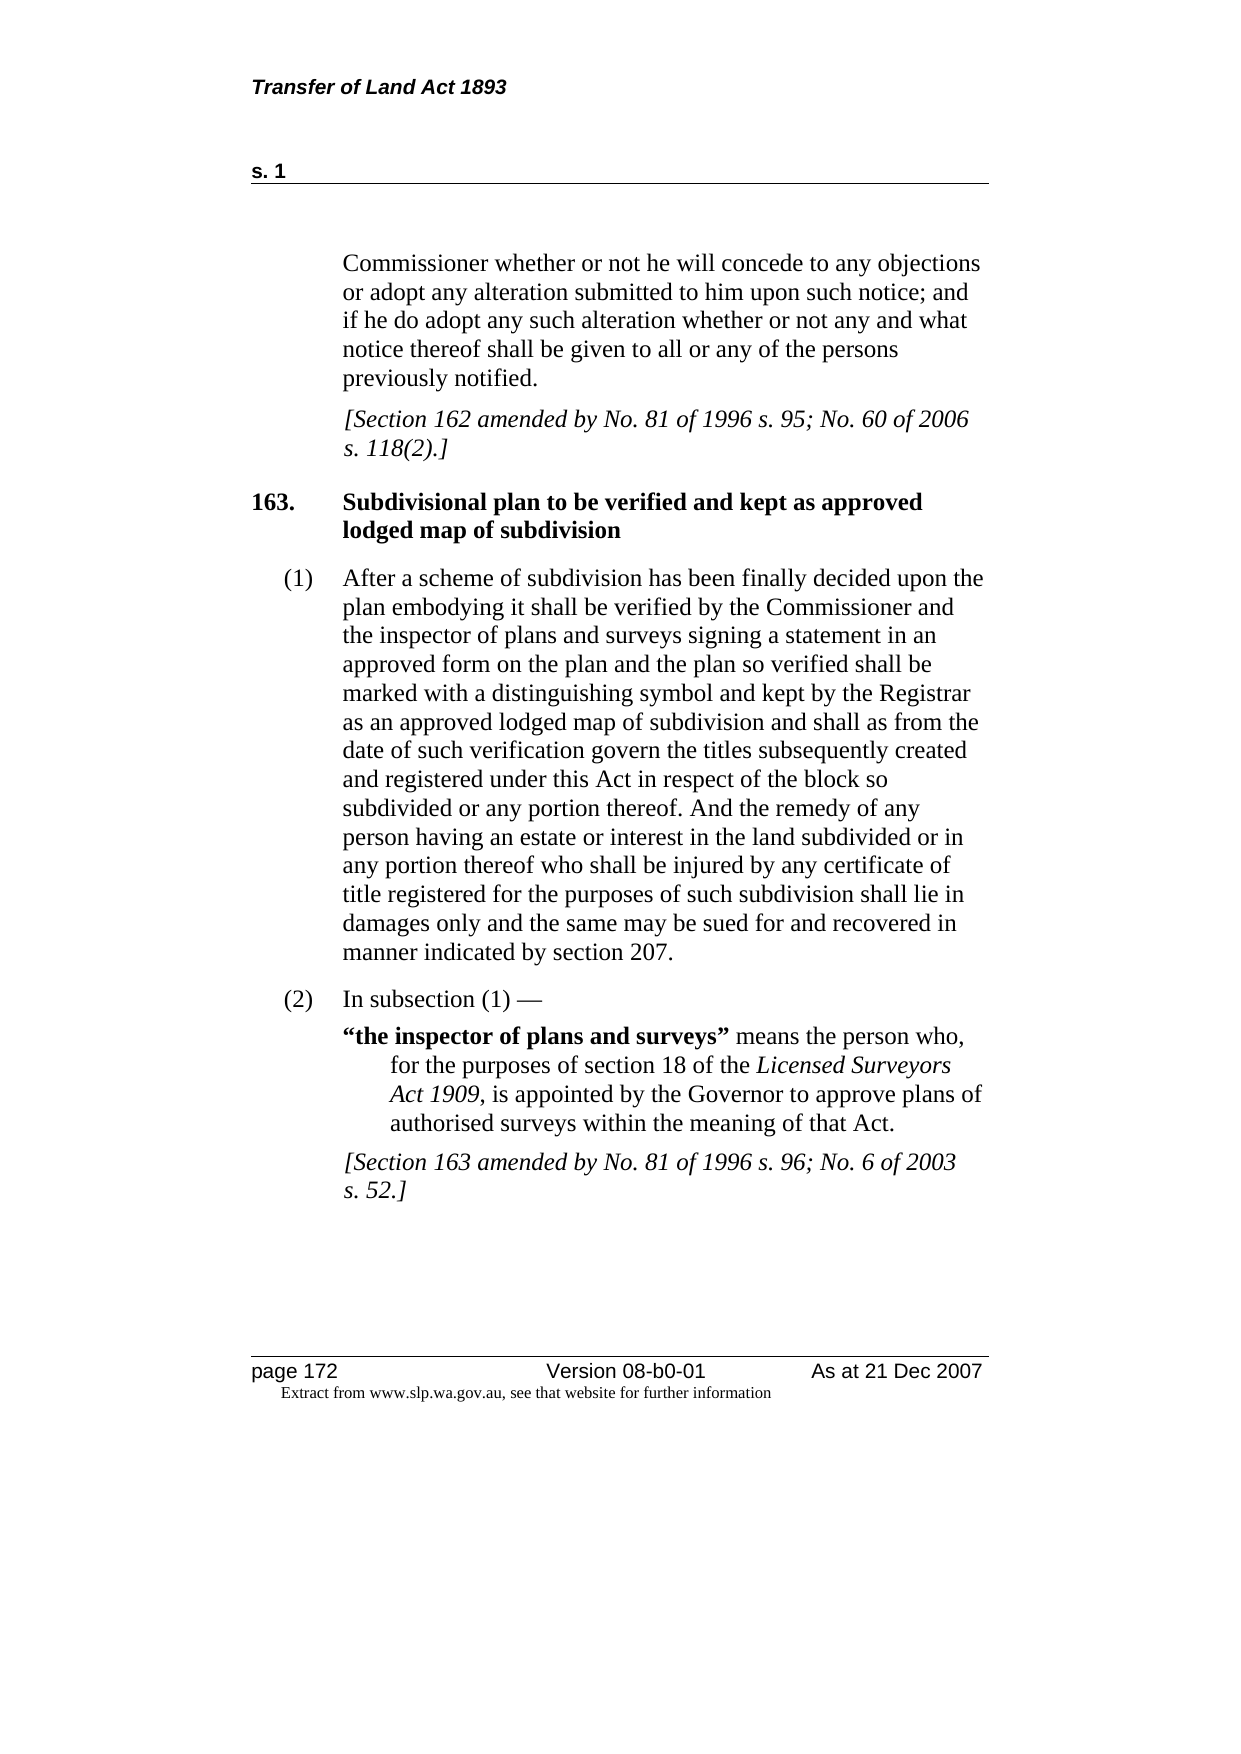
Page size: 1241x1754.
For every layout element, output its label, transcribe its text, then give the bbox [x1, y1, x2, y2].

text [Section 163 amended by No. 81 of 1996 s. 96; No. 6 of 2003 s. 52.] [251, 1147, 989, 1204]
text [Section 162 amended by No. 81 of 1996 s. 95; No. 60 of 2006 s. 118(2).] [251, 404, 989, 462]
subtitle 163. Subdivisional plan to be verified and kept as approved lodged map of subdivision [251, 487, 989, 544]
text (1) After a scheme of subdivision has been finally decided upon the plan embodying it shall be verified by the Commissioner and the inspector of plans and surveys signing a statement in an approved form on the plan and the plan so verified shall be marked with a distinguishing symbol and kept by the Registrar as an approved lodged map of subdivision and shall as from the date of such verification govern the titles subsequently created and registered under this Act in respect of the block so subdivided or any portion thereof. And the remedy of any person having an estate or interest in the land subdivided or in any portion thereof who shall be injured by any certificate of title registered for the purposes of such subdivision shall lie in damages only and the same may be sued for and recovered in manner indicated by section 207. [251, 563, 989, 966]
text “the inspector of plans and surveys” means the person who, for the purposes of section 18 of the Licensed Surveyors Act 1909, is appointed by the Governor to approve plans of authorised surveys within the meaning of that Act. [251, 1021, 989, 1136]
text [251, 248, 989, 392]
text (2) In subsection (1) — [251, 984, 989, 1013]
